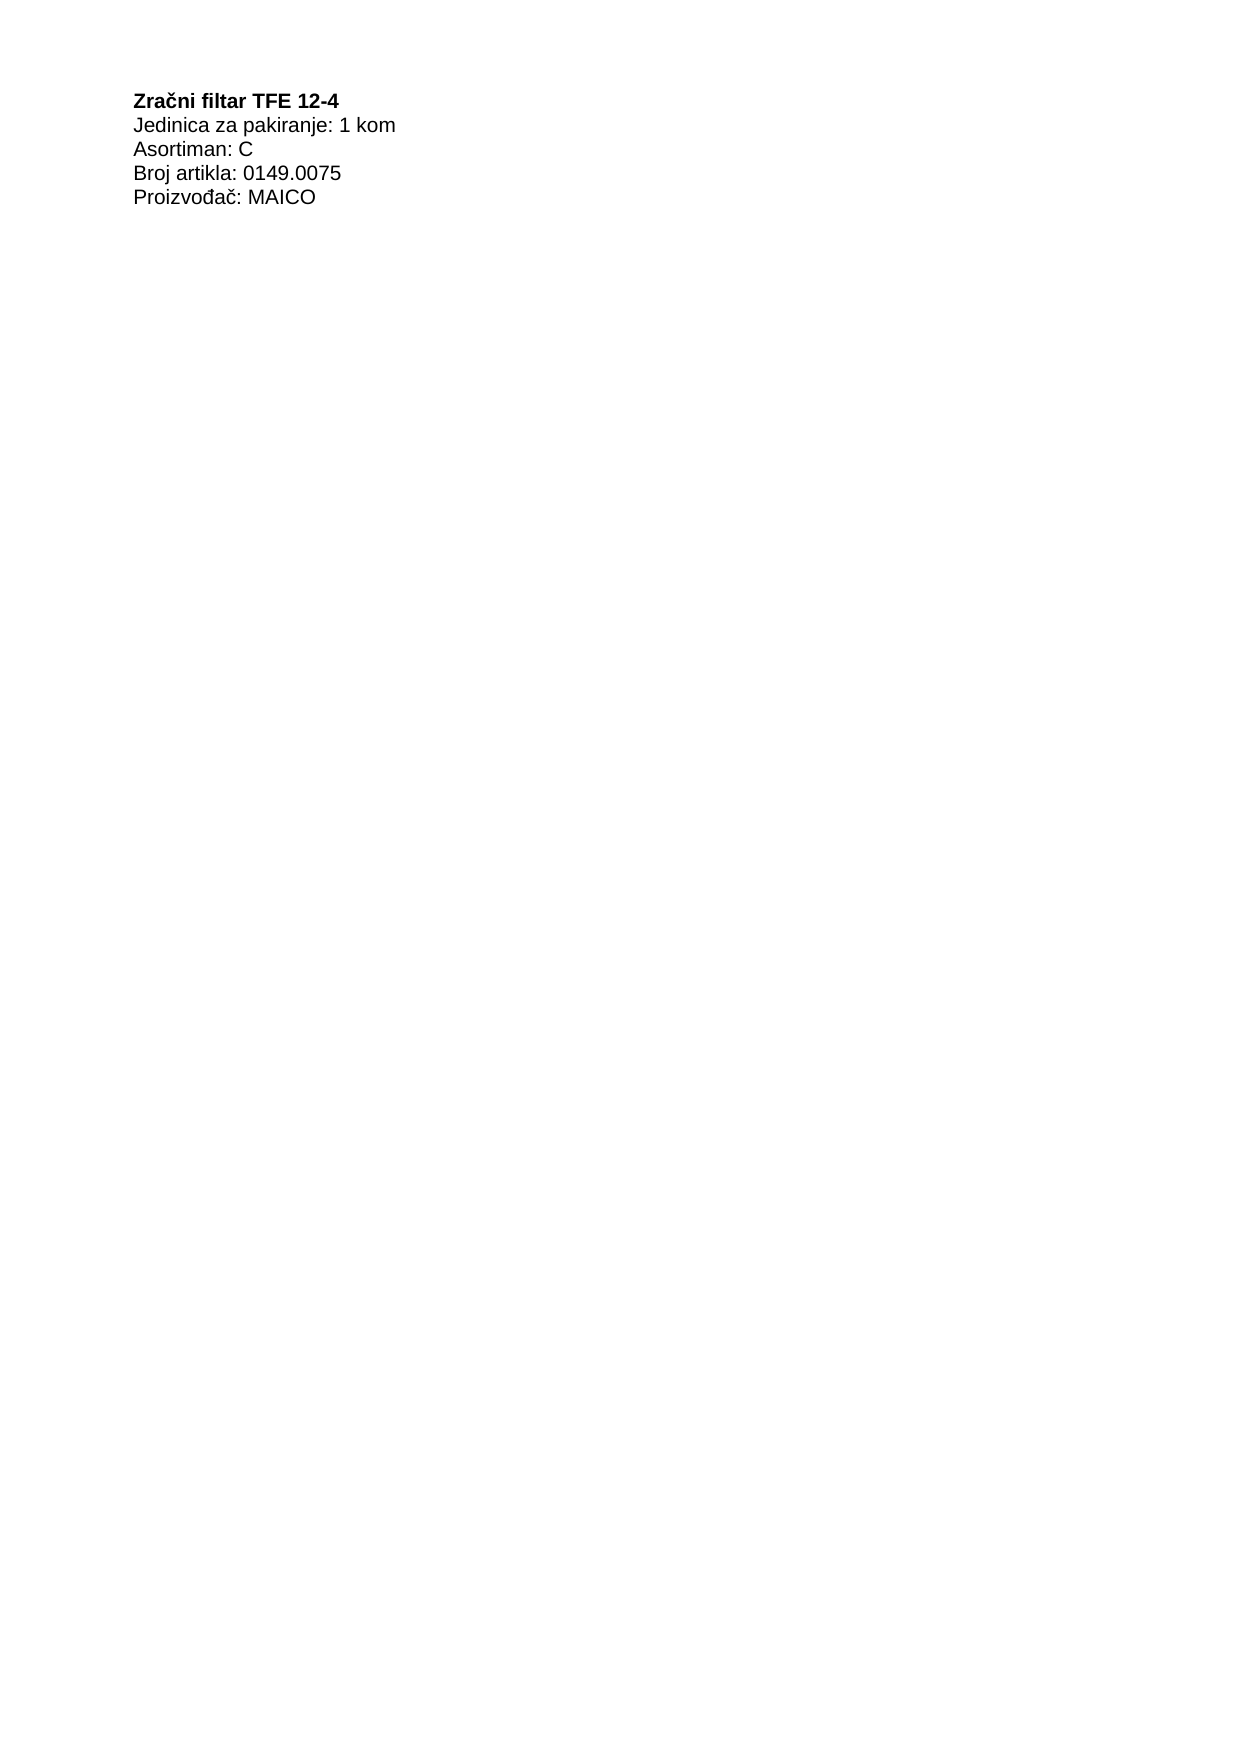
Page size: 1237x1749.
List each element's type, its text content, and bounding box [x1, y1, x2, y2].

text Zračni filtar TFE 12-4Jedinica za pakiranje: 1 komAsortiman: C Broj artikla: 0149.0075Proizvođač: MAICO [133, 89, 1148, 208]
